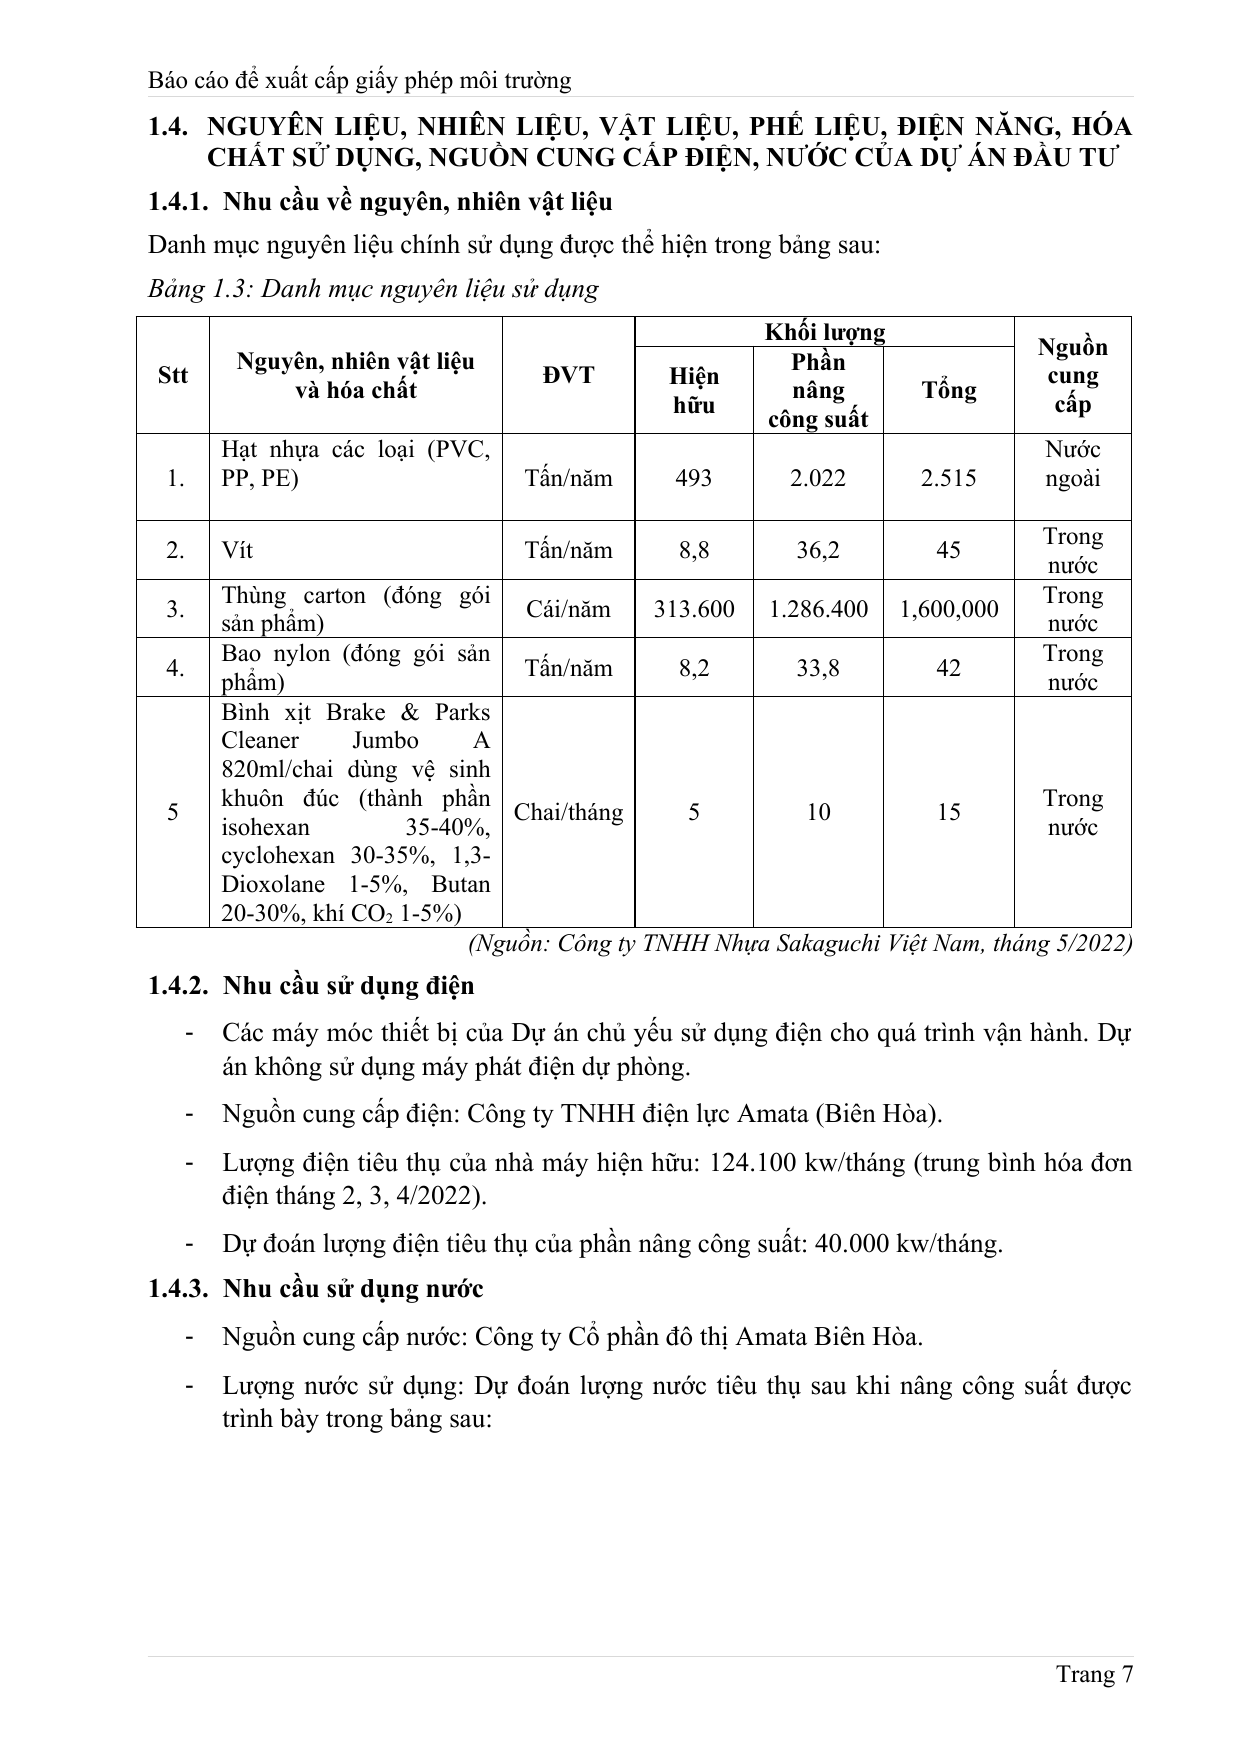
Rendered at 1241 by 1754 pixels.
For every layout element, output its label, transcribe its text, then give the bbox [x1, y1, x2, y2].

table_cell Hạt nhựa các loại (PVC, PP, PE) [210, 434, 502, 520]
table_cell Tấn/năm [503, 521, 634, 579]
table_cell Bình xịt Brake & Parks Cleaner Jumbo A 820ml/chai dùng vệ sinh khuôn đúc (thành phần isohexan 35-40%, cyclohexan 30-35%, 1,3-Dioxolane 1-5%, Butan 20-30%, khí CO2 1-5%) [210, 697, 502, 927]
table_header Stt [137, 317, 209, 433]
table_cell 493 [636, 434, 753, 520]
table_cell 10 [754, 697, 883, 927]
table_cell Hiện hữu [636, 347, 753, 433]
text Bảng 1.3: Danh mục nguyên liệu sử dụng [148, 272, 1134, 303]
table_cell Cái/năm [503, 580, 634, 637]
table_header ĐVT [503, 317, 634, 433]
table_cell 1.286.400 [754, 580, 883, 637]
list Nhu cầu sử dụng điện [148, 969, 1134, 1000]
list Nhu cầu sử dụng nước [148, 1272, 1134, 1304]
table_header Nguyên, nhiên vật liệu và hóa chất [210, 317, 502, 433]
table_cell 5 [636, 697, 753, 927]
table_cell 42 [884, 638, 1014, 696]
table_cell 2.515 [884, 434, 1014, 520]
table_cell Tấn/năm [503, 638, 634, 696]
text (Nguồn: Công ty TNHH Nhựa Sakaguchi Việt Nam, tháng 5/2022) [148, 928, 1134, 957]
text Danh mục nguyên liệu chính sử dụng được thể hiện trong bảng sau: [148, 228, 1134, 259]
table_cell Trong nước [1015, 521, 1131, 579]
table_cell 36,2 [754, 521, 883, 579]
table_cell Chai/tháng [503, 697, 634, 927]
table_cell [137, 434, 209, 520]
list NGUYÊN LIỆU, NHIÊN LIỆU, VẬT LIỆU, PHẾ LIỆU, ĐIỆN NĂNG, HÓA CHẤT SỬ DỤNG, NGUỒN CUNG CẤP ĐIỆN, NƯỚC CỦA DỰ ÁN ĐẦU TƯ [148, 110, 1134, 172]
list Nguồn cung cấp điện: Công ty TNHH điện lực Amata (Biên Hòa). [185, 1093, 1134, 1130]
table_cell [137, 580, 209, 637]
table_cell Phần nâng công suất [754, 347, 883, 433]
table_cell Vít [210, 521, 502, 579]
table_cell Trong nước [1015, 638, 1131, 696]
list Nhu cầu về nguyên, nhiên vật liệu [148, 185, 1134, 216]
table_cell 8,2 [636, 638, 753, 696]
table_cell Tổng [884, 347, 1014, 433]
table_header Khối lượng [636, 317, 1014, 346]
table_cell 313.600 [636, 580, 753, 637]
table_cell [137, 638, 209, 696]
table_cell 2.022 [754, 434, 883, 520]
table_cell 15 [884, 697, 1014, 927]
list Nguồn cung cấp nước: Công ty Cổ phần đô thị Amata Biên Hòa. [185, 1316, 1134, 1353]
list Lượng nước sử dụng: Dự đoán lượng nước tiêu thụ sau khi nâng công suất được trình bày trong bảng sau: [185, 1366, 1134, 1433]
table_cell 5 [137, 697, 209, 927]
table_cell 45 [884, 521, 1014, 579]
table_cell Thùng carton (đóng gói sản phẩm) [210, 580, 502, 637]
table_cell Bao nylon (đóng gói sản phẩm) [210, 638, 502, 696]
table_cell [137, 521, 209, 579]
table_cell Tấn/năm [503, 434, 634, 520]
table_header Nguồn cung cấp [1015, 317, 1131, 433]
list Lượng điện tiêu thụ của nhà máy hiện hữu: 124.100 kw/tháng (trung bình hóa đơn điện tháng 2, 3, 4/2022). [185, 1143, 1134, 1211]
table_cell 33,8 [754, 638, 883, 696]
table_cell Trong nước [1015, 697, 1131, 927]
table_cell Nước ngoài [1015, 434, 1131, 520]
table_cell Trong nước [1015, 580, 1131, 637]
list Dự đoán lượng điện tiêu thụ của phần nâng công suất: 40.000 kw/tháng. [185, 1223, 1134, 1260]
list Các máy móc thiết bị của Dự án chủ yếu sử dụng điện cho quá trình vận hành. Dự án không sử dụng máy phát điện dự phòng. [185, 1013, 1134, 1081]
table_cell 8,8 [636, 521, 753, 579]
table_cell 1,600,000 [884, 580, 1014, 637]
